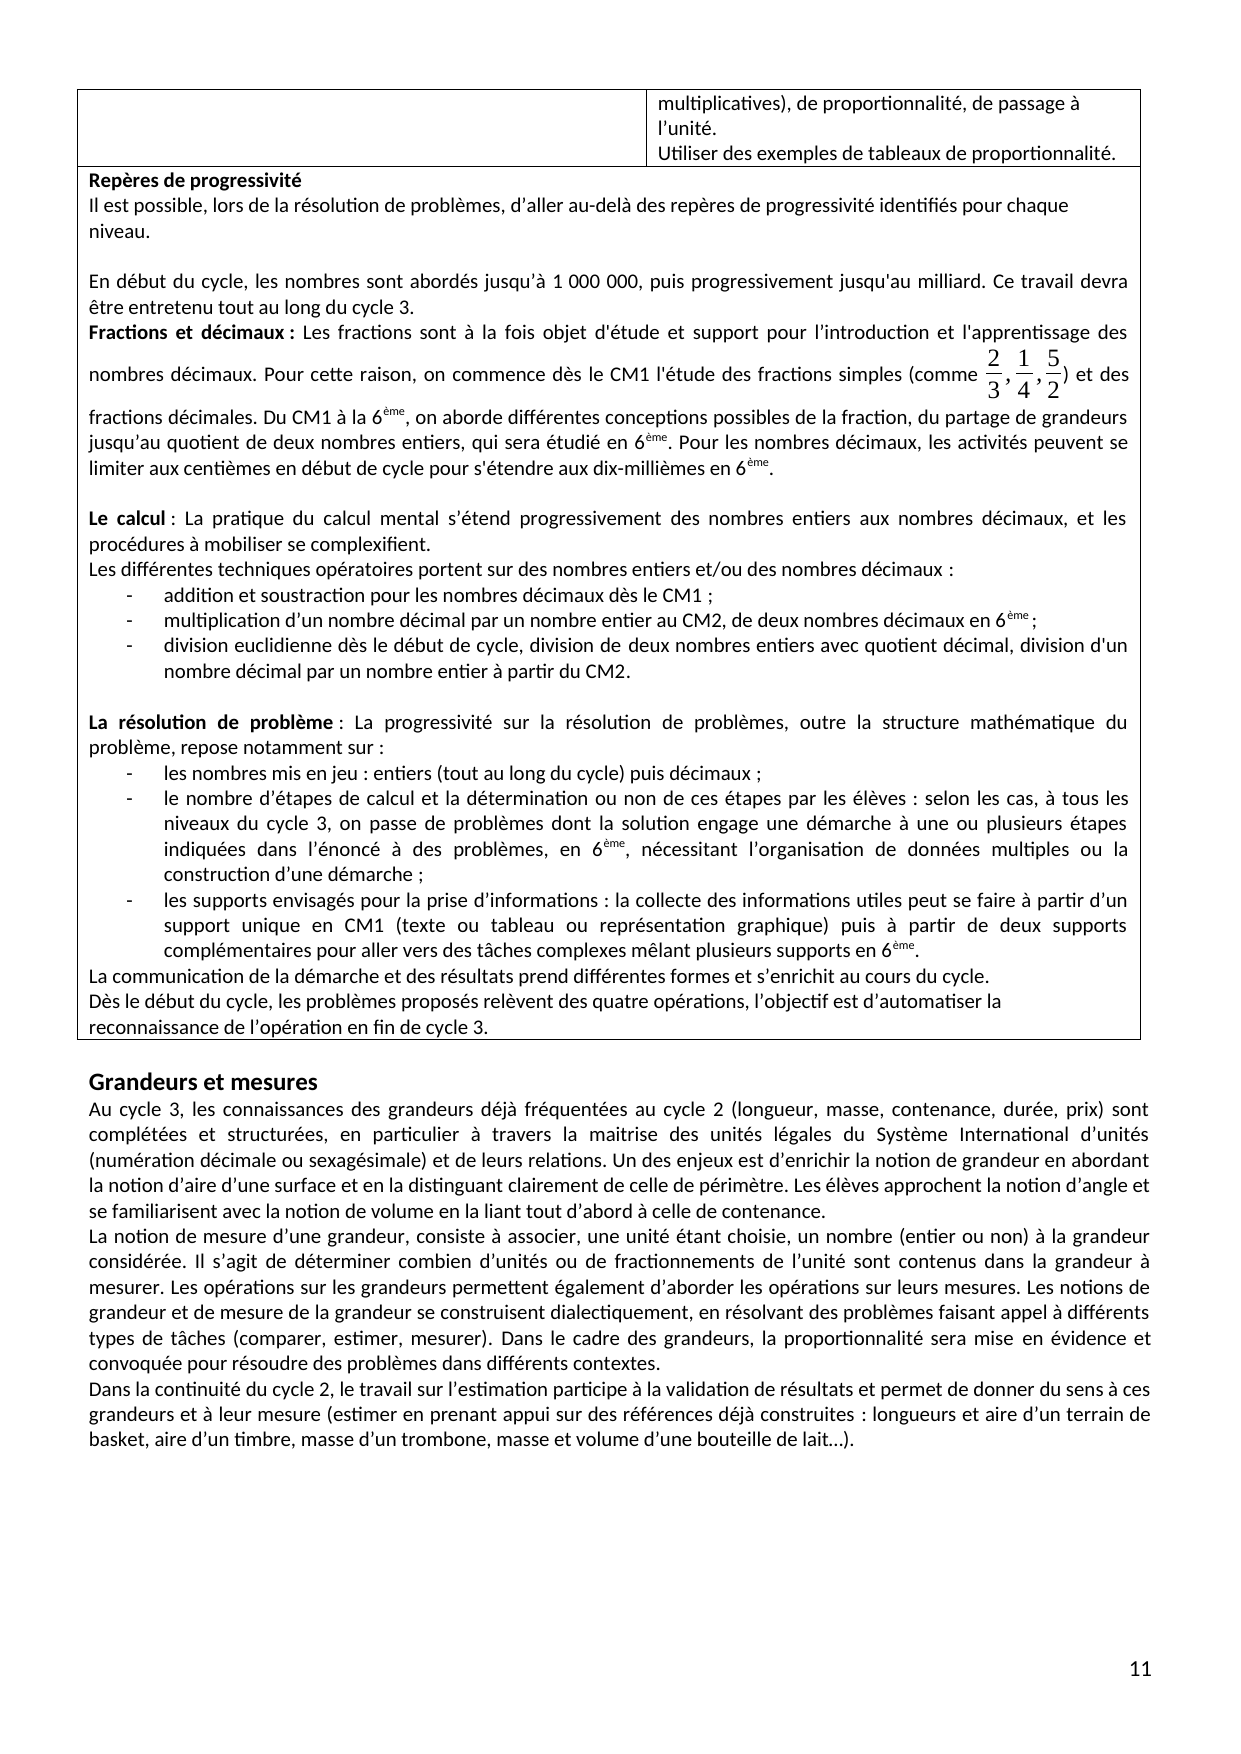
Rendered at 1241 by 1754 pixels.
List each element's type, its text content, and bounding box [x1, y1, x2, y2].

text La notion de mesure d’une grandeur, consiste à associer, une unité étant choisie, un nombre (entier ou non) à la grandeur considérée. Il s’agit de déterminer combien d’unités ou de fractionnements de l’unité sont contenus dans la grandeur à mesurer. Les opérations sur les grandeurs permettent également d’aborder les opérations sur leurs mesures. Les notions de grandeur et de mesure de la grandeur se construisent dialectiquement, en résolvant des problèmes faisant appel à différents types de tâches (comparer, estimer, mesurer). Dans le cadre des grandeurs, la proportionnalité sera mise en évidence et convoquée pour résoudre des problèmes dans différents contextes. [89, 1223, 1152, 1376]
text Au cycle 3, les connaissances des grandeurs déjà fréquentées au cycle 2 (longueur, masse, contenance, durée, prix) sont complétées et structurées, en particulier à travers la maitrise des unités légales du Système International d’unités (numération décimale ou sexagésimale) et de leurs relations. Un des enjeux est d’enrichir la notion de grandeur en abordant la notion d’aire d’une surface et en la distinguant clairement de celle de périmètre. Les élèves approchent la notion d’angle et se familiarisent avec la notion de volume en la liant tout d’abord à celle de contenance. [89, 1096, 1152, 1223]
text Dans la continuité du cycle 2, le travail sur l’estimation participe à la validation de résultats et permet de donner du sens à ces grandeurs et à leur mesure (estimer en prenant appui sur des références déjà construites : longueurs et aire d’un terrain de basket, aire d’un timbre, masse d’un trombone, masse et volume d’une bouteille de lait…). [89, 1376, 1152, 1452]
table_cell Repères de progressivité Il est possible, lors de la résolution de problèmes, d’aller au-delà des repères de progressivité identifiés pour chaque niveau. En début du cycle, les nombres sont abordés jusqu’à 1 000 000, puis progressivement jusqu'au milliard. Ce travail devra être entretenu tout au long du cycle 3. Fractions et décimaux : Les fractions sont à la fois objet d'étude et support pour l’introduction et l'apprentissage des nombres décimaux. Pour cette raison, on commence dès le CM1 l'étude des fractions simples (comme ) et des fractions décimales. Du CM1 à la 6ème, on aborde différentes conceptions possibles de la fraction, du partage de grandeurs jusqu’au quotient de deux nombres entiers, qui sera étudié en 6ème. Pour les nombres décimaux, les activités peuvent se limiter aux centièmes en début de cycle pour s'étendre aux dix-millièmes en 6ème. Le calcul : La pratique du calcul mental s’étend progressivement des nombres entiers aux nombres décimaux, et les procédures à mobiliser se complexifient. Les différentes techniques opératoires portent sur des nombres entiers et/ou des nombres décimaux : addition et soustraction pour les nombres décimaux dès le CM1 ; multiplication d’un nombre décimal par un nombre entier au CM2, de deux nombres décimaux en 6ème ; division euclidienne dès le début de cycle, division de deux nombres entiers avec quotient décimal, division d'un nombre décimal par un nombre entier à partir du CM2. La résolution de problème : La progressivité sur la résolution de problèmes, outre la structure mathématique du problème, repose notamment sur : les nombres mis en jeu : entiers (tout au long du cycle) puis décimaux ; le nombre d’étapes de calcul et la détermination ou non de ces étapes par les élèves : selon les cas, à tous les niveaux du cycle 3, on passe de problèmes dont la solution engage une démarche à une ou plusieurs étapes indiquées dans l’énoncé à des problèmes, en 6ème, nécessitant l’organisation de données multiples ou la construction d’une démarche ; les supports envisagés pour la prise d’informations : la collecte des informations utiles peut se faire à partir d’un support unique en CM1 (texte ou tableau ou représentation graphique) puis à partir de deux supports complémentaires pour aller vers des tâches complexes mêlant plusieurs supports en 6ème. La communication de la démarche et des résultats prend différentes formes et s’enrichit au cours du cycle. Dès le début du cycle, les problèmes proposés relèvent des quatre opérations, l’objectif est d’automatiser la reconnaissance de l’opération en fin de cycle 3. [78, 167, 1140, 1039]
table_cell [647, 90, 1140, 166]
text Grandeurs et mesures [89, 1066, 1152, 1096]
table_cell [78, 90, 646, 166]
